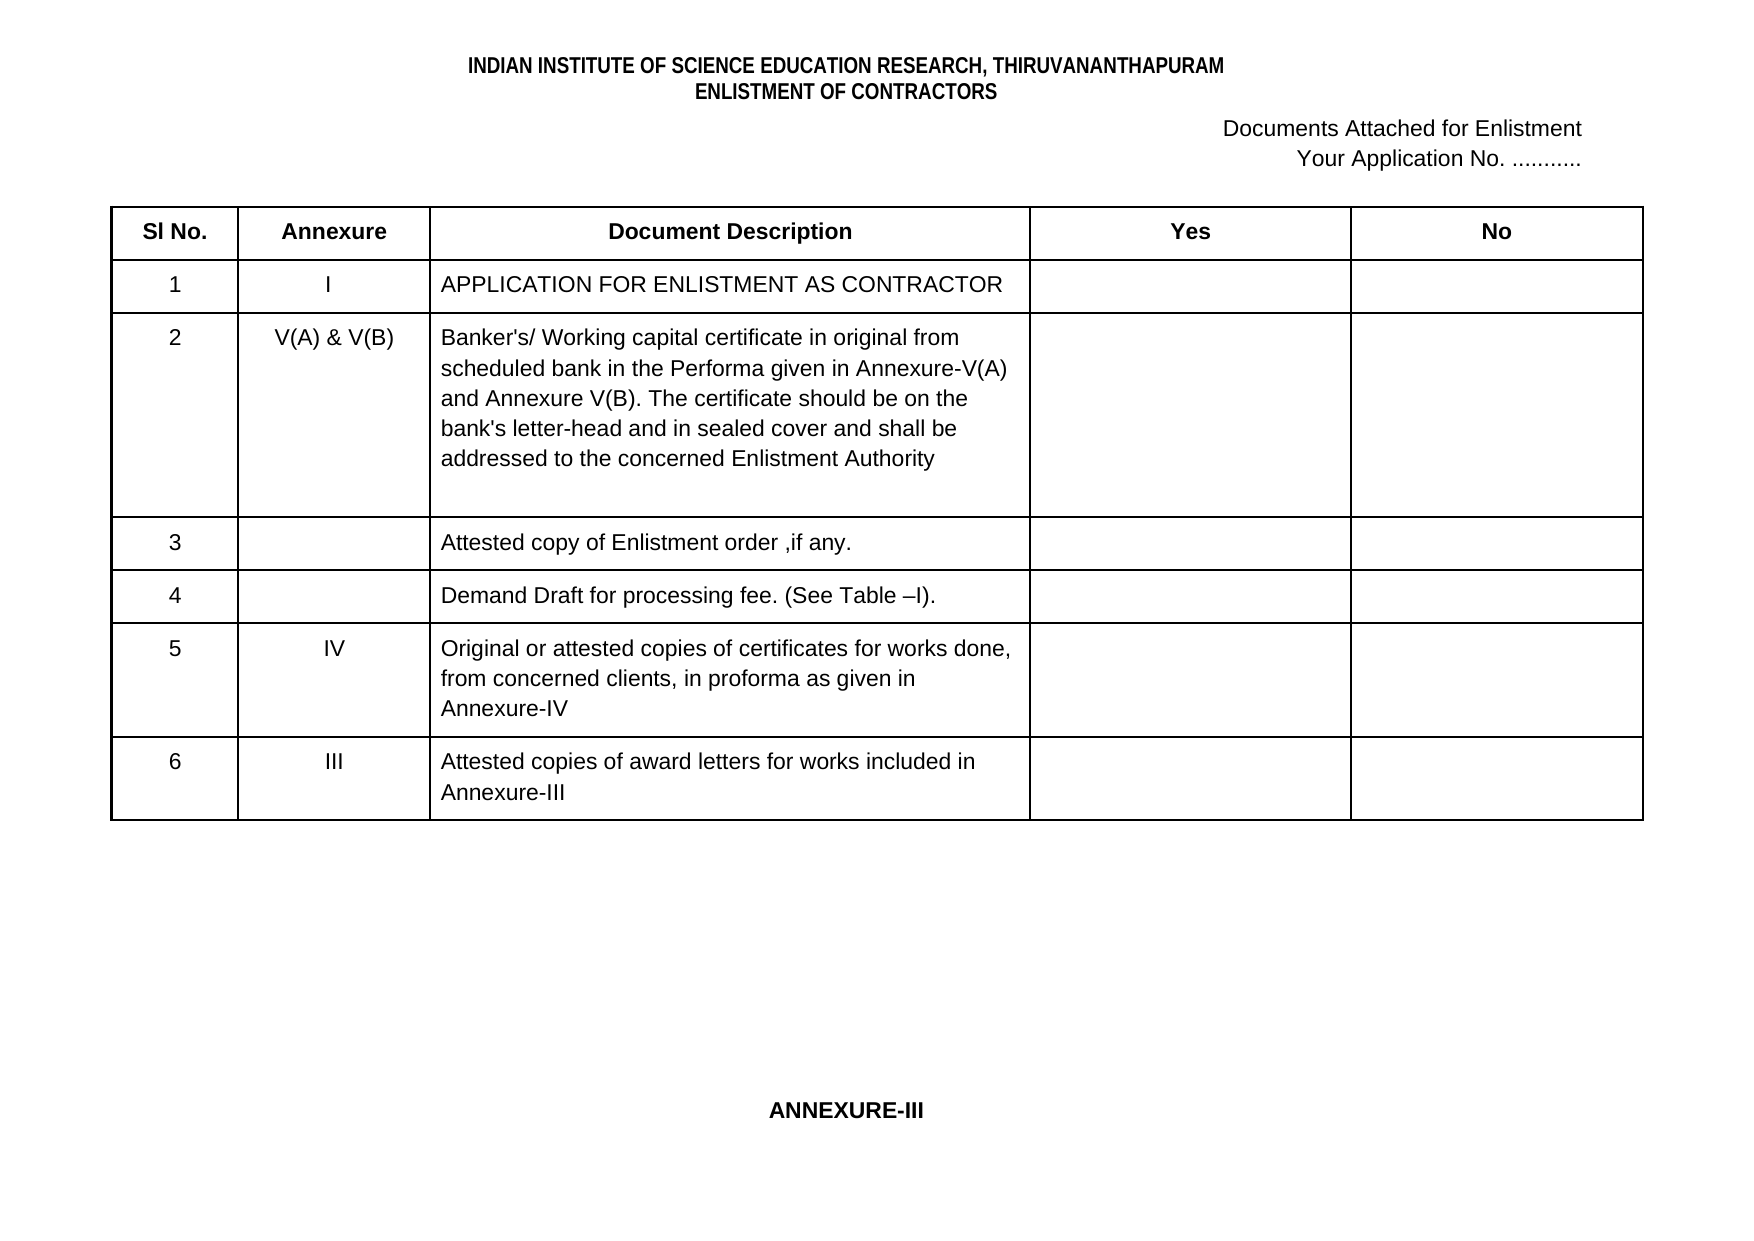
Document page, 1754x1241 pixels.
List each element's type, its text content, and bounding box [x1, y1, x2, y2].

table_cell [1352, 738, 1642, 819]
table_cell 6 [113, 738, 237, 819]
table_cell 2 [113, 314, 237, 516]
table_header Annexure [239, 208, 429, 259]
table_cell I [239, 261, 429, 312]
table_header No [1352, 208, 1642, 259]
table_header Document Description [431, 208, 1029, 259]
table_header Sl No. [113, 208, 237, 259]
table_cell [1352, 624, 1642, 736]
table_cell [1031, 738, 1350, 819]
table_cell [1352, 314, 1642, 516]
table_cell 5 [113, 624, 237, 736]
table_cell [1031, 314, 1350, 516]
table_cell V(A) & V(B) [239, 314, 429, 516]
table_cell [1031, 261, 1350, 312]
text Documents Attached for Enlistment Your Application No. ........... [110, 114, 1582, 171]
table_cell 3 [113, 518, 237, 569]
table_cell [1031, 624, 1350, 736]
table_cell [1352, 518, 1642, 569]
table_cell [239, 518, 429, 569]
table_cell [1352, 571, 1642, 622]
table_cell APPLICATION FOR ENLISTMENT AS CONTRACTOR [431, 261, 1029, 312]
table_cell Demand Draft for processing fee. (See Table –I). [431, 571, 1029, 622]
table_cell 1 [113, 261, 237, 312]
table_cell IV [239, 624, 429, 736]
table_cell [1031, 571, 1350, 622]
text ANNEXURE-III [110, 1097, 1582, 1124]
table_cell Banker's/ Working capital certificate in original from scheduled bank in the Performa given in Annexure-V(A) and Annexure V(B). The certificate should be on the bank's letter-head and in sealed cover and shall be addressed to the concerned Enlistment Authority [431, 314, 1029, 516]
table_cell Attested copy of Enlistment order ,if any. [431, 518, 1029, 569]
table_cell [239, 571, 429, 622]
table_cell [1352, 261, 1642, 312]
table_cell Attested copies of award letters for works included in Annexure-III [431, 738, 1029, 819]
table_cell III [239, 738, 429, 819]
table_cell Original or attested copies of certificates for works done, from concerned clients, in proforma as given in Annexure-IV [431, 624, 1029, 736]
table_header Yes [1031, 208, 1350, 259]
table_cell 4 [113, 571, 237, 622]
table_cell [1031, 518, 1350, 569]
